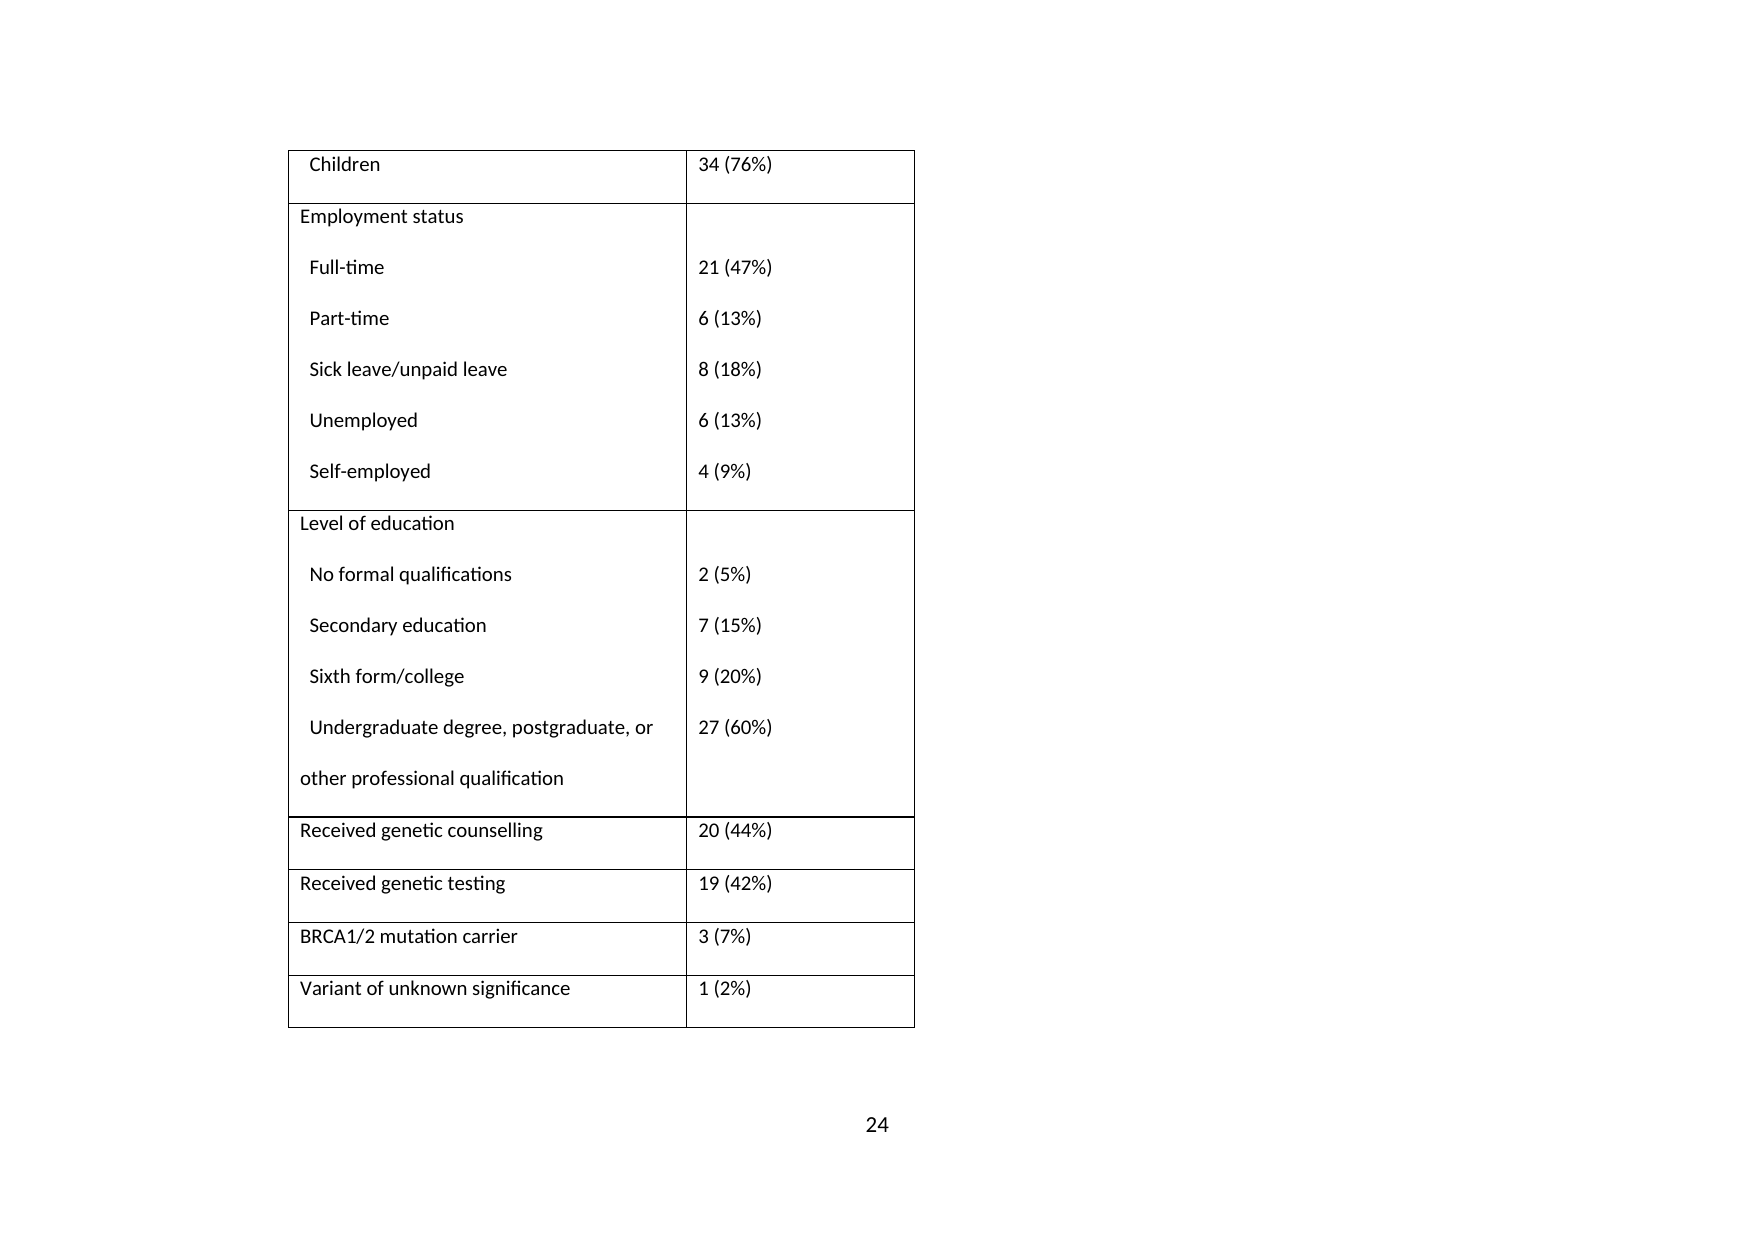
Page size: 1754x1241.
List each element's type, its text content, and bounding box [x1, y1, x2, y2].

table_cell 21 (47%) 6 (13%) 8 (18%) 6 (13%) 4 (9%) [687, 204, 914, 509]
table_cell 1 (2%) [687, 976, 914, 1027]
table_cell 2 (5%) 7 (15%) 9 (20%) 27 (60%) [687, 511, 914, 816]
table_cell Employment status Full-time Part-time Sick leave/unpaid leave Unemployed Self-employed [289, 204, 686, 509]
table_cell Received genetic testing [289, 870, 686, 922]
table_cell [289, 151, 686, 203]
table_cell 20 (44%) [687, 818, 914, 869]
table_cell BRCA1/2 mutation carrier [289, 923, 686, 974]
table_cell Received genetic counselling [289, 818, 686, 869]
table_cell Level of education No formal qualifications Secondary education Sixth form/college Undergraduate degree, postgraduate, or other professional qualification [289, 511, 686, 816]
table_cell Variant of unknown significance [289, 976, 686, 1027]
table_cell 3 (7%) [687, 923, 914, 974]
table_cell 19 (42%) [687, 870, 914, 922]
table_cell 11 (24%) 34 (76%) [687, 151, 914, 203]
